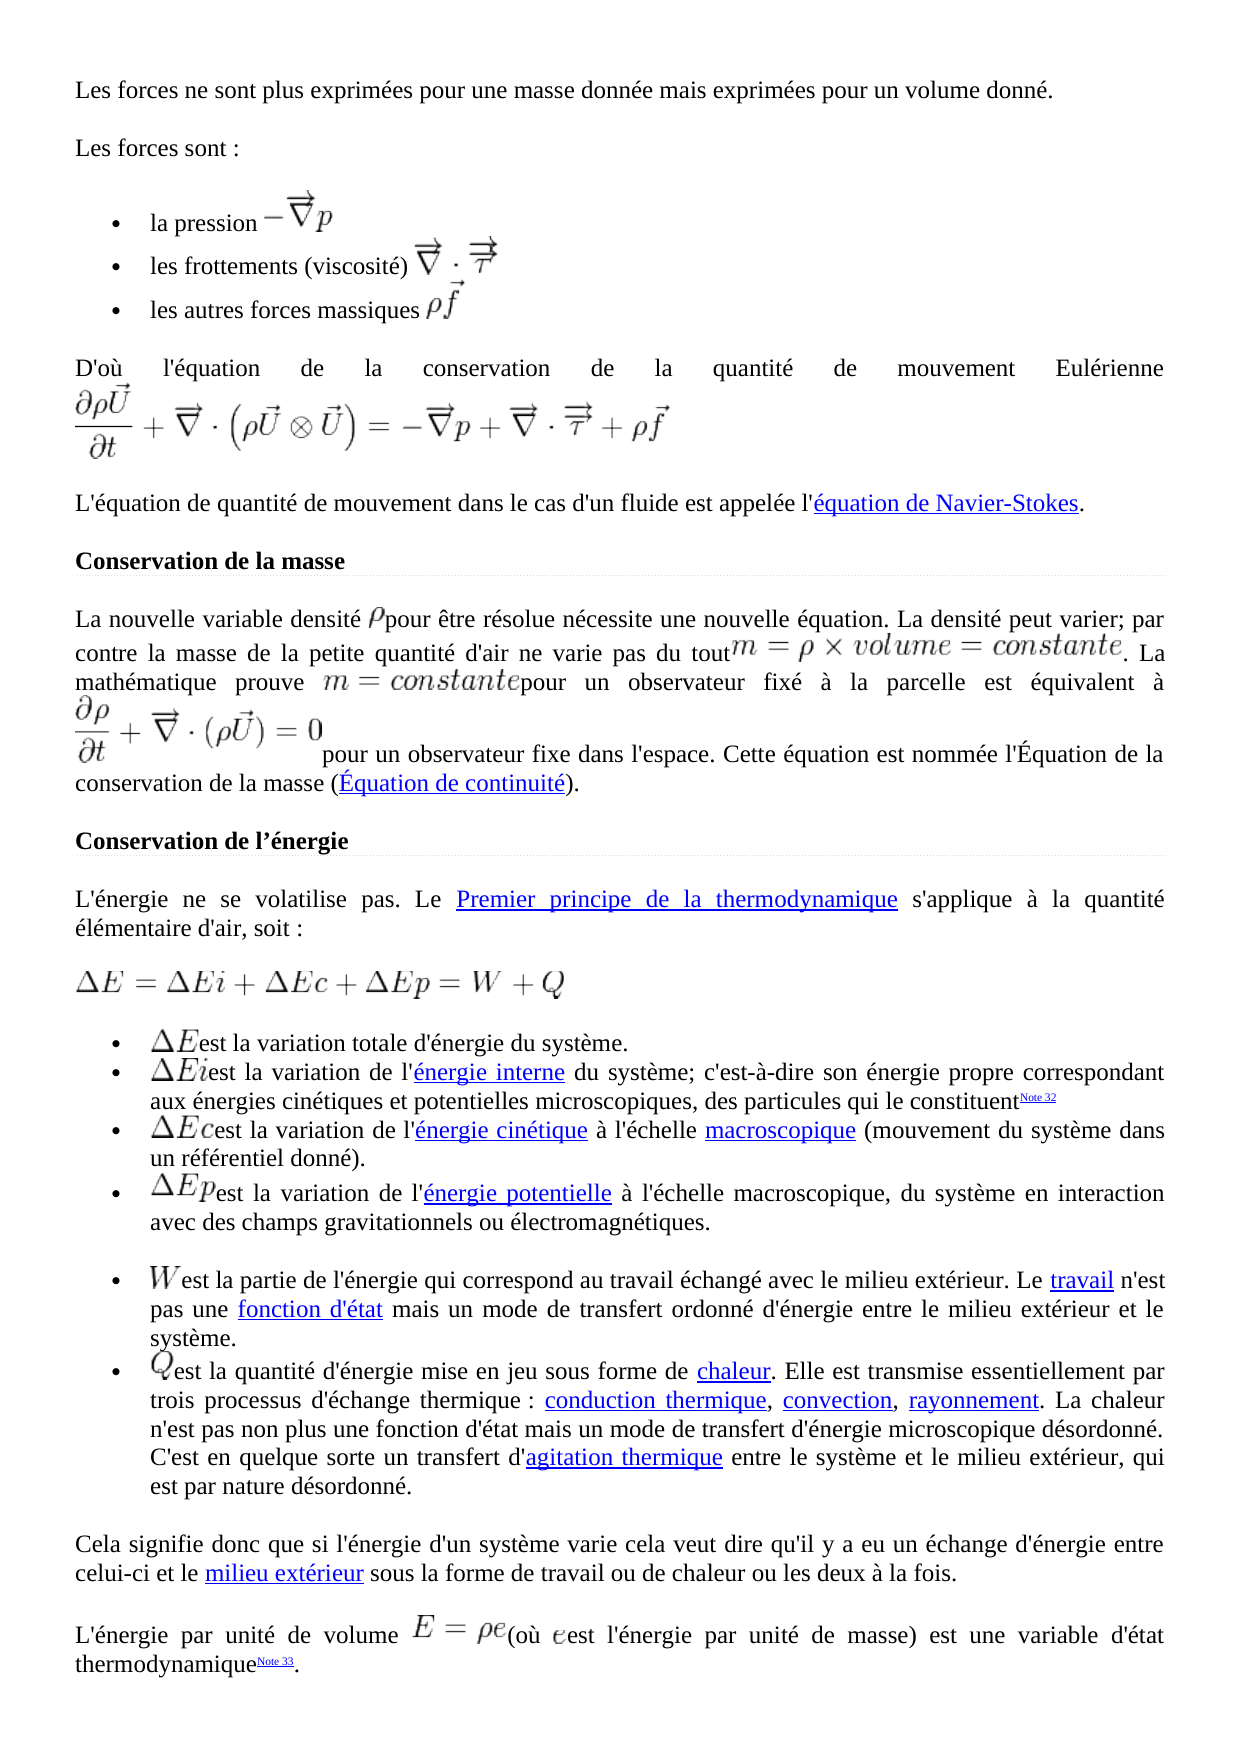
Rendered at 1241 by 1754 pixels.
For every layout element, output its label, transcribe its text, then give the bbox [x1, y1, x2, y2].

picture [150, 1351, 174, 1380]
picture [150, 1058, 208, 1081]
text L'énergie ne se volatilise pas. Le Premier principe de la thermodynamique s'applique à la quantité élémentaire d'air, soit : [75, 884, 1165, 942]
picture [150, 1266, 182, 1289]
picture [150, 1114, 214, 1138]
text L'énergie par unité de volume (où est l'énergie par unité de masse) est une variable d'état thermodynamique[Note 33]. [75, 1616, 1165, 1678]
text La nouvelle variable densité pour être résolue nécessite une nouvelle équation. La densité peut varier; par contre la masse de la petite quantité d'air ne varie pas du tout. La mathématique prouve pour un observateur fixé à la parcelle est équivalent à pour un observateur fixe dans l'espace. Cette équation est nommée l'Équation de la conservation de la masse (Équation de continuité). [75, 604, 1165, 797]
picture [323, 669, 520, 690]
text Conservation de l’énergie [75, 826, 1165, 855]
list est la variation de l'énergie cinétique à l'échelle macroscopique (mouvement du système dans un référentiel donné). [112, 1114, 1165, 1172]
text Cela signifie donc que si l'énergie d'un système varie cela veut dire qu'il y a eu un échange d'énergie entre celui-ci et le milieu extérieur sous la forme de travail ou de chaleur ou les deux à la fois. [75, 1529, 1165, 1587]
picture [414, 236, 498, 275]
list les autres forces massiques [112, 280, 1165, 324]
list est la variation de l'énergie potentielle à l'échelle macroscopique, du système en interaction avec des champs gravitationnels ou électromagnétiques. [112, 1172, 1165, 1236]
picture [411, 1615, 507, 1644]
picture [75, 695, 322, 763]
picture [75, 971, 564, 999]
list est la partie de l'énergie qui correspond au travail échangé avec le milieu extérieur. Le travail n'est pas une fonction d'état mais un mode de transfert ordonné d'énergie entre le milieu extérieur et le système. [112, 1265, 1165, 1351]
list est la variation totale d'énergie du système. [112, 1028, 1165, 1057]
picture [75, 382, 671, 459]
list est la variation de l'énergie interne du système; c'est-à-dire son énergie propre correspondant aux énergies cinétiques et potentielles microscopiques, des particules qui le constituent[Note 32] [112, 1057, 1165, 1114]
picture [552, 1630, 567, 1644]
picture [368, 607, 385, 628]
picture [731, 633, 1123, 662]
picture [263, 190, 333, 232]
picture [150, 1028, 199, 1052]
list la pression [112, 191, 1165, 237]
picture [150, 1172, 216, 1202]
text Les forces sont : [75, 133, 1165, 162]
text Les forces ne sont plus exprimées pour une masse donnée mais exprimées pour un volume donné. [75, 75, 1165, 104]
text Conservation de la masse [75, 546, 1165, 575]
list les frottements (viscosité) [112, 237, 1165, 280]
picture [426, 279, 466, 319]
text L'équation de quantité de mouvement dans le cas d'un fluide est appelée l'équation de Navier-Stokes. [75, 488, 1165, 517]
list est la quantité d'énergie mise en jeu sous forme de chaleur. Elle est transmise essentiellement par trois processus d'échange thermique : conduction thermique, convection, rayonnement. La chaleur n'est pas non plus une fonction d'état mais un mode de transfert d'énergie microscopique désordonné. C'est en quelque sorte un transfert d'agitation thermique entre le système et le milieu extérieur, qui est par nature désordonné. [112, 1351, 1165, 1500]
